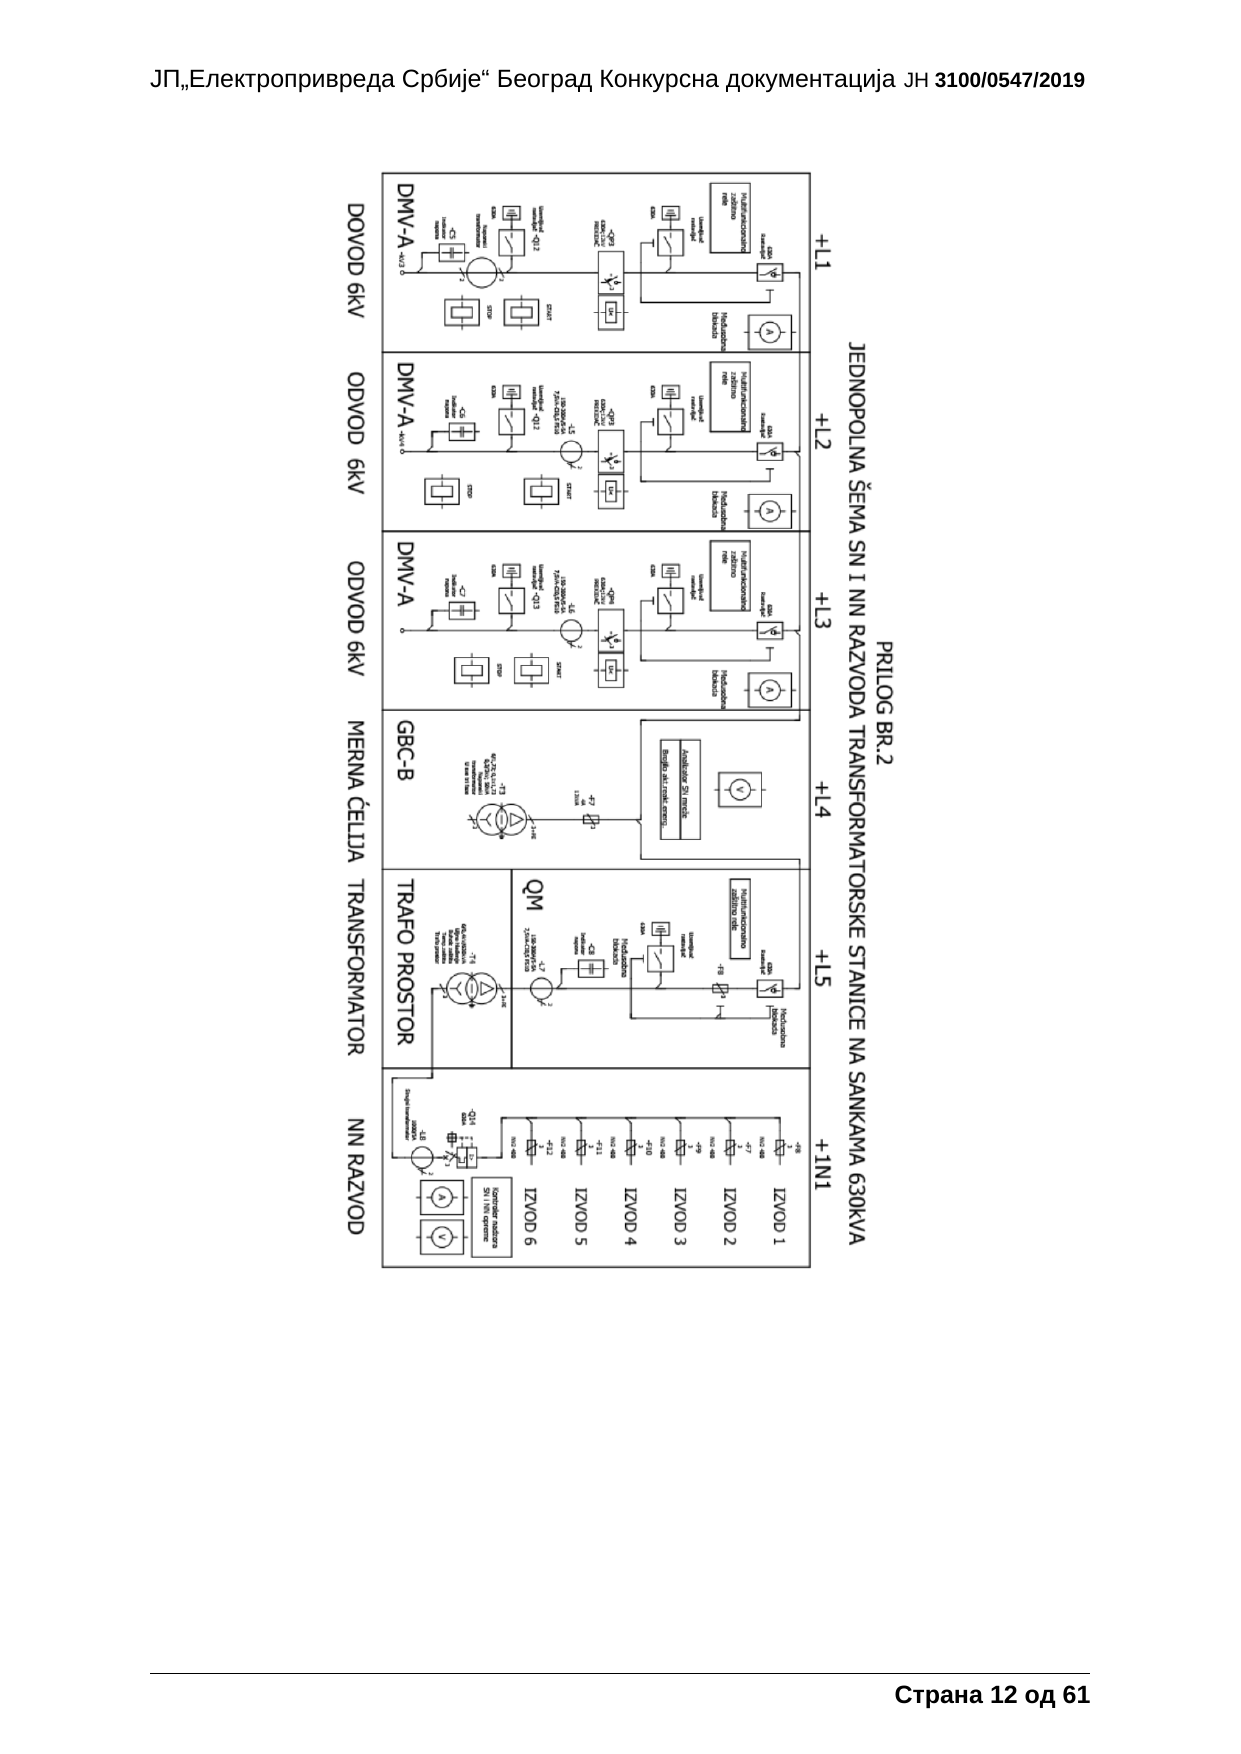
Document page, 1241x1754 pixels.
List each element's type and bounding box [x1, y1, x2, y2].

picture [344, 151, 899, 1275]
